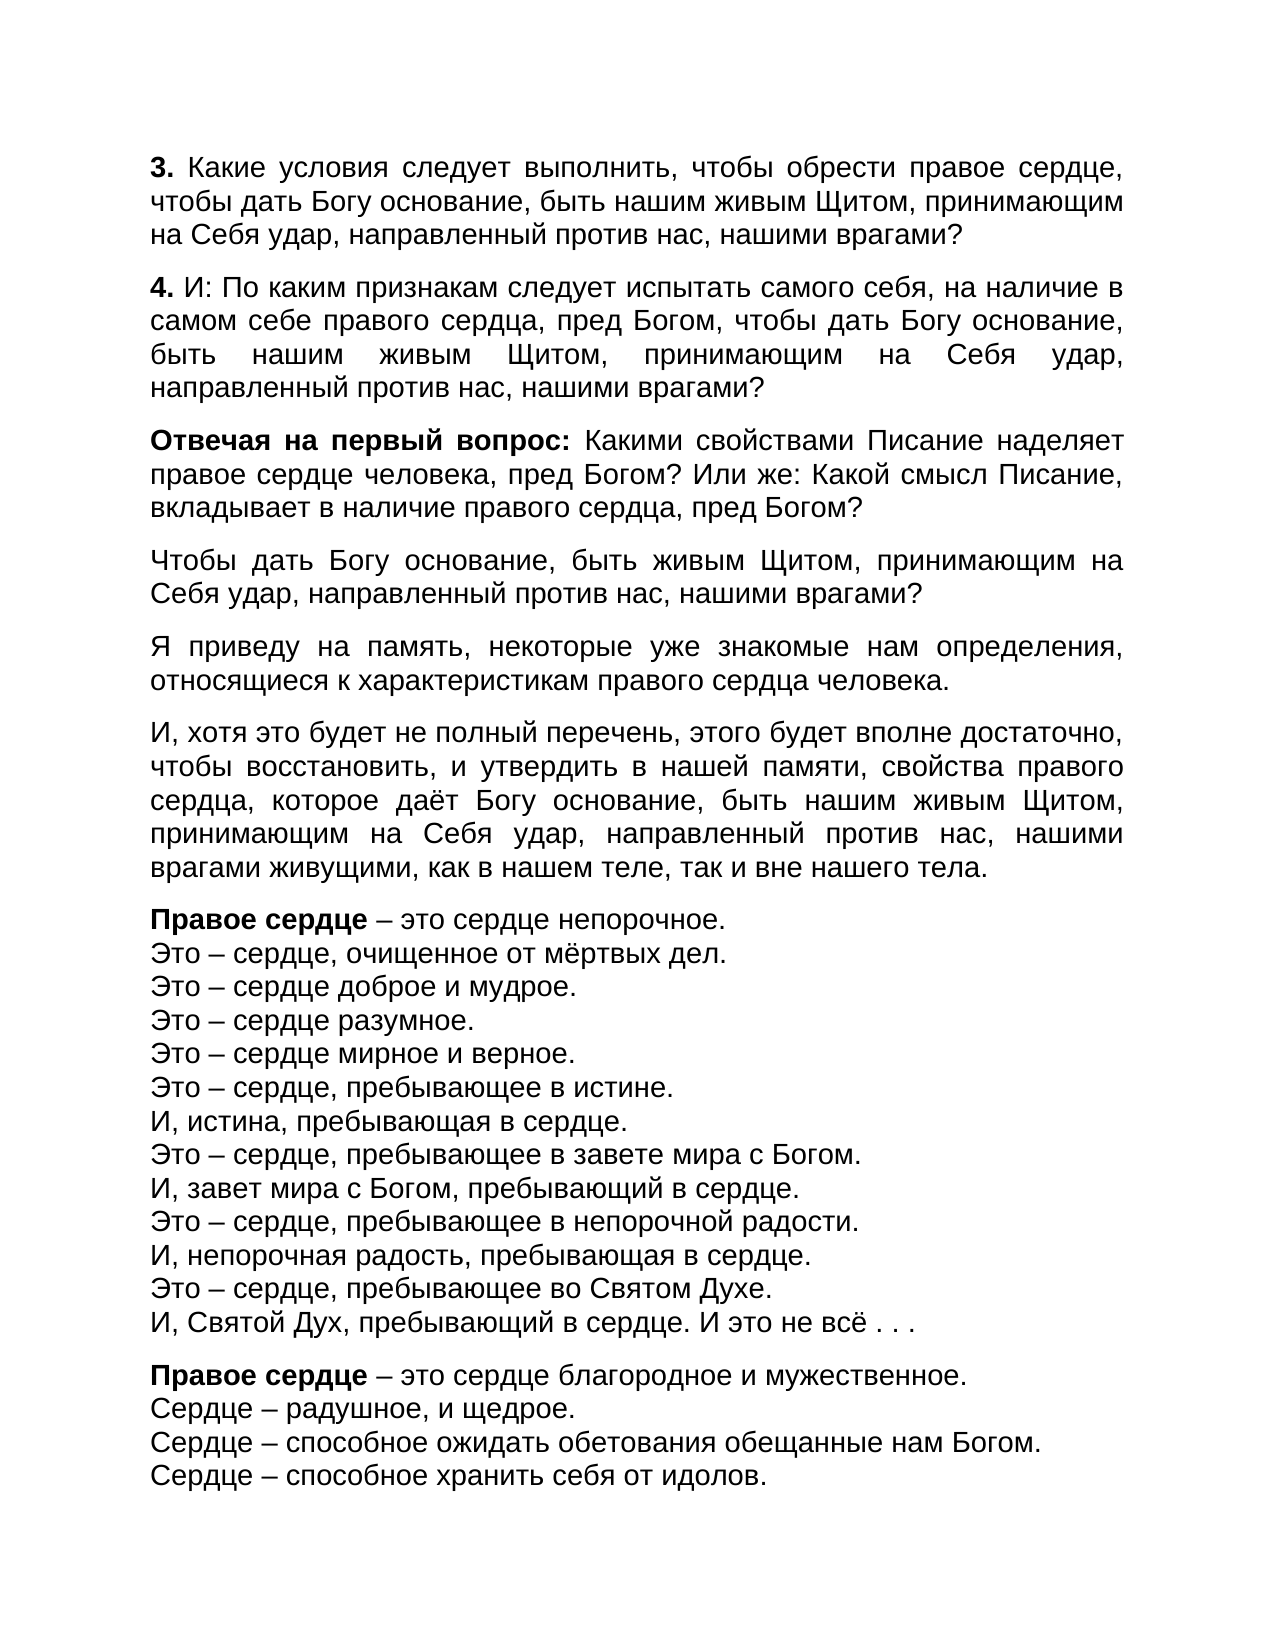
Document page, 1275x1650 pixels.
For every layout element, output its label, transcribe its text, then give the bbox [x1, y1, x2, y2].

text Это – сердце, пребывающее в истине. [150, 1070, 1125, 1103]
text Чтобы дать Богу основание, быть живым Щитом, принимающим на Себя удар, направленный против нас, нашими врагами? [150, 543, 1125, 610]
text И, непорочная радость, пребывающая в сердце. [150, 1238, 1125, 1271]
text 4. И: По каким признакам следует испытать самого себя, на наличие в самом себе правого сердца, пред Богом, чтобы дать Богу основание, быть нашим живым Щитом, принимающим на Себя удар, направленный против нас, нашими врагами? [150, 270, 1125, 404]
text Это – сердце, пребывающее во Святом Духе. [150, 1271, 1125, 1305]
text И, завет мира с Богом, пребывающий в сердце. [150, 1171, 1125, 1204]
text Отвечая на первый вопрос: Какими свойствами Писание наделяет правое сердце человека, пред Богом? Или же: Какой смысл Писание, вкладывает в наличие правого сердца, пред Богом? [150, 423, 1125, 524]
text Это – сердце, пребывающее в непорочной радости. [150, 1204, 1125, 1238]
text Это – сердце, пребывающее в завете мира с Богом. [150, 1137, 1125, 1171]
text И, хотя это будет не полный перечень, этого будет вполне достаточно, чтобы восстановить, и утвердить в нашей памяти, свойства правого сердца, которое даёт Богу основание, быть нашим живым Щитом, принимающим на Себя удар, направленный против нас, нашими врагами живущими, как в нашем теле, так и вне нашего тела. [150, 715, 1125, 883]
text Правое сердце – это сердце благородное и мужественное. [150, 1357, 1125, 1391]
text Это – сердце разумное. [150, 1003, 1125, 1036]
text Я приведу на память, некоторые уже знакомые нам определения, относящиеся к характеристикам правого сердца человека. [150, 629, 1125, 696]
text И, Святой Дух, пребывающий в сердце. И это не всё . . . [150, 1305, 1125, 1338]
text 3. Какие условия следует выполнить, чтобы обрести правое сердце, чтобы дать Богу основание, быть нашим живым Щитом, принимающим на Себя удар, направленный против нас, нашими врагами? [150, 150, 1125, 251]
text И, истина, пребывающая в сердце. [150, 1103, 1125, 1137]
text Сердце – радушное, и щедрое. [150, 1391, 1125, 1424]
text Сердце – способное хранить себя от идолов. [150, 1458, 1125, 1492]
text Это – сердце мирное и верное. [150, 1036, 1125, 1070]
text Это – сердце, очищенное от мёртвых дел. [150, 936, 1125, 969]
text Это – сердце доброе и мудрое. [150, 969, 1125, 1003]
text Правое сердце – это сердце непорочное. [150, 902, 1125, 936]
text Сердце – способное ожидать обетования обещанные нам Богом. [150, 1424, 1125, 1458]
